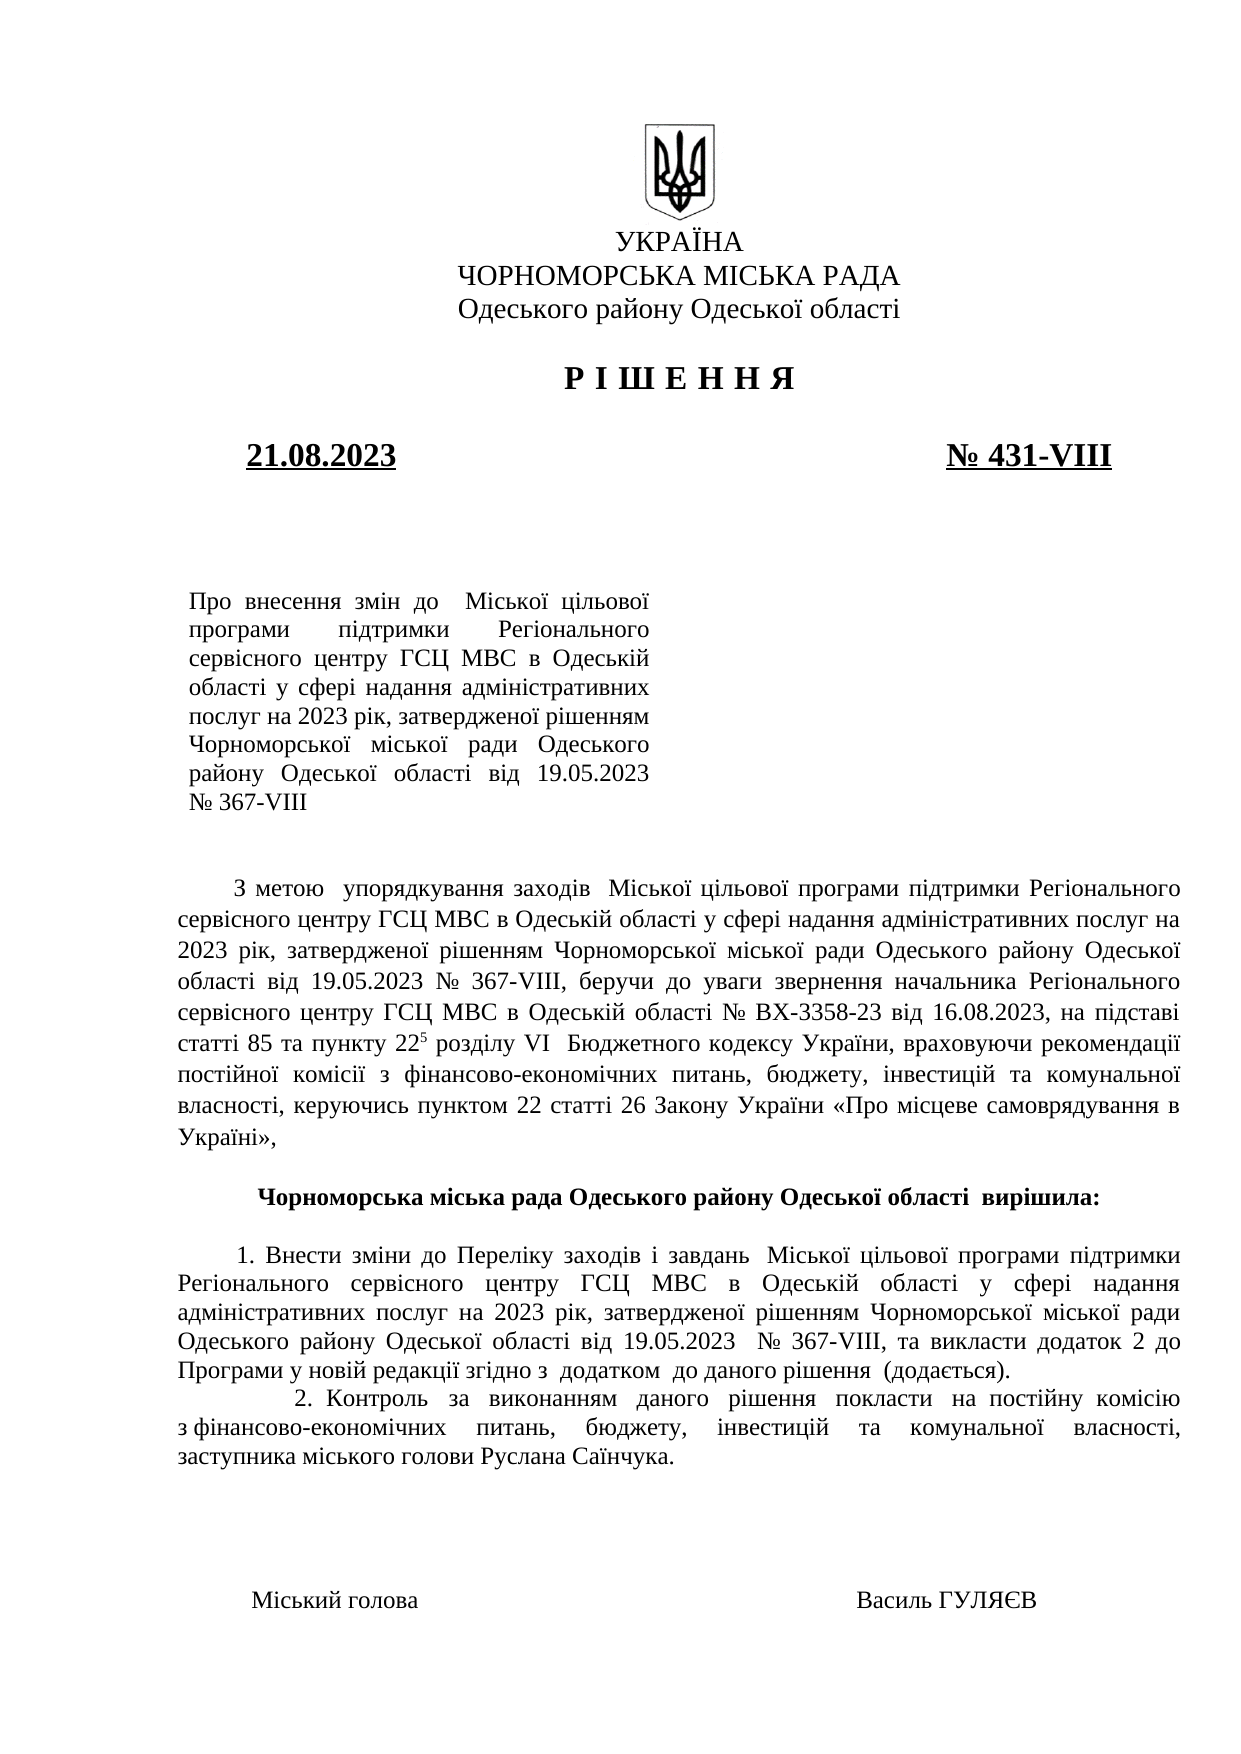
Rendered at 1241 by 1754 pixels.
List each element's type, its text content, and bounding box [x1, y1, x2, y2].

text 1. Внести зміни до Переліку заходів і завдань Міської цільової програми підтримки Регіонального сервісного центру ГСЦ МВС в Одеській області у сфері надання адміністративних послуг на 2023 рік, затвердженої рішенням Чорноморської міської ради Одеського району Одеської області від 19.05.2023 № 367-VIII, та викласти додаток 2 до Програми у новій редакції згідно з додатком до даного рішення (додається). [177, 1240, 1181, 1383]
text Чорноморська міська рада Одеського району Одеської області вирішила: [177, 1182, 1181, 1211]
text УКРАЇНА [177, 224, 1181, 258]
picture [632, 118, 726, 225]
text 2. Контроль за виконанням даного рішення покласти на постійну комісію з фінансово-економічних питань, бюджету, інвестицій та комунальної власності, заступника міського голови Руслана Саїнчука. [177, 1383, 1181, 1470]
table_header Про внесення змін до Міської цільової програми підтримки Регіонального сервісного центру ГСЦ МВС в Одеській області у сфері надання адміністративних послуг на 2023 рік, затвердженої рішенням Чорноморської міської ради Одеського району Одеської області від 19.05.2023 № 367-VIII [177, 586, 661, 816]
text Одеського району Одеської області [177, 291, 1181, 325]
text ЧОРНОМОРСЬКА МІСЬКА РАДА [177, 258, 1181, 291]
text Міський голова Василь ГУЛЯЄВ [177, 1585, 1181, 1613]
text РІШЕННЯ [177, 358, 1181, 397]
text 21.08.2023 № 431-VIII [177, 435, 1181, 473]
text З метою упорядкування заходів Міської цільової програми підтримки Регіонального сервісного центру ГСЦ МВС в Одеській області у сфері надання адміністративних послуг на 2023 рік, затвердженої рішенням Чорноморської міської ради Одеського району Одеської області від 19.05.2023 № 367-VIII, беручи до уваги звернення начальника Регіонального сервісного центру ГСЦ МВС в Одеській області № ВХ-3358-23 від 16.08.2023, на підставі статті 85 та пункту 225 розділу VI Бюджетного кодексу України, враховуючи рекомендації постійної комісії з фінансово-економічних питань, бюджету, інвестицій та комунальної власності, керуючись пунктом 22 статті 26 Закону України «Про місцеве самоврядування в Україні», [177, 873, 1181, 1150]
